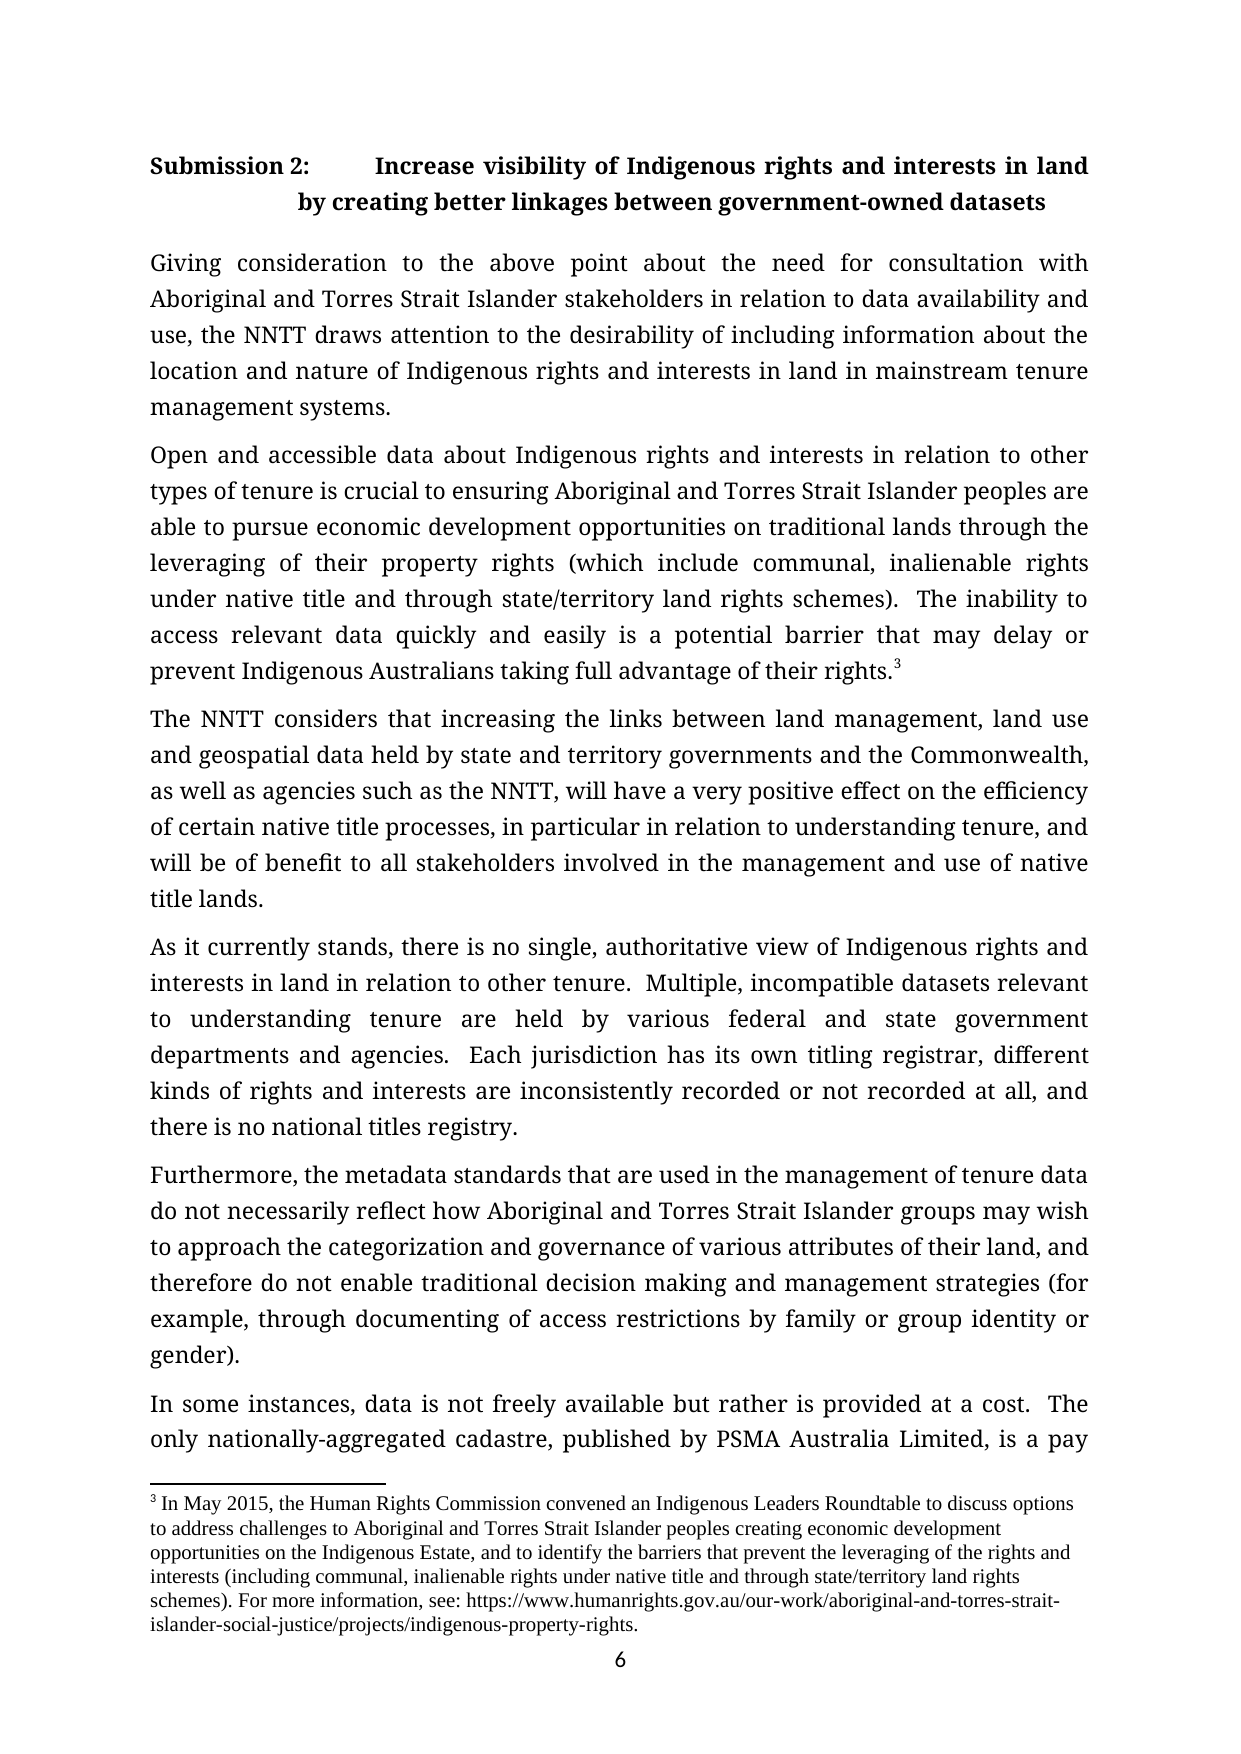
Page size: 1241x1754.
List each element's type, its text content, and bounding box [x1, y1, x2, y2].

text Furthermore, the metadata standards that are used in the management of tenure data do not necessarily reflect how Aboriginal and Torres Strait Islander groups may wish to approach the categorization and governance of various attributes of their land, and therefore do not enable traditional decision making and management strategies (for example, through documenting of access restrictions by family or group identity or gender). [150, 1159, 1090, 1370]
text Open and accessible data about Indigenous rights and interests in relation to other types of tenure is crucial to ensuring Aboriginal and Torres Strait Islander peoples are able to pursue economic development opportunities on traditional lands through the leveraging of their property rights (which include communal, inalienable rights under native title and through state/territory land rights schemes). The inability to access relevant data quickly and easily is a potential barrier that may delay or prevent Indigenous Australians taking full advantage of their rights. [150, 439, 1090, 686]
text Giving consideration to the above point about the need for consultation with Aboriginal and Torres Strait Islander stakeholders in relation to data availability and use, the NNTT draws attention to the desirability of including information about the location and nature of Indigenous rights and interests in land in mainstream tenure management systems. [150, 247, 1090, 422]
text As it currently stands, there is no single, authoritative view of Indigenous rights and interests in land in relation to other tenure. Multiple, incompatible datasets relevant to understanding tenure are held by various federal and state government departments and agencies. Each jurisdiction has its own titling registrar, different kinds of rights and interests are inconsistently recorded or not recorded at all, and there is no national titles registry. [150, 931, 1090, 1142]
text Submission 2: Increase visibility of Indigenous rights and interests in land by creating better linkages between government-owned datasets [150, 150, 1090, 217]
text The NNTT considers that increasing the links between land management, land use and geospatial data held by state and territory governments and the Commonwealth, as well as agencies such as the NNTT, will have a very positive effect on the efficiency of certain native title processes, in particular in relation to understanding tenure, and will be of benefit to all stakeholders involved in the management and use of native title lands. [150, 703, 1090, 914]
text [150, 1387, 1090, 1455]
